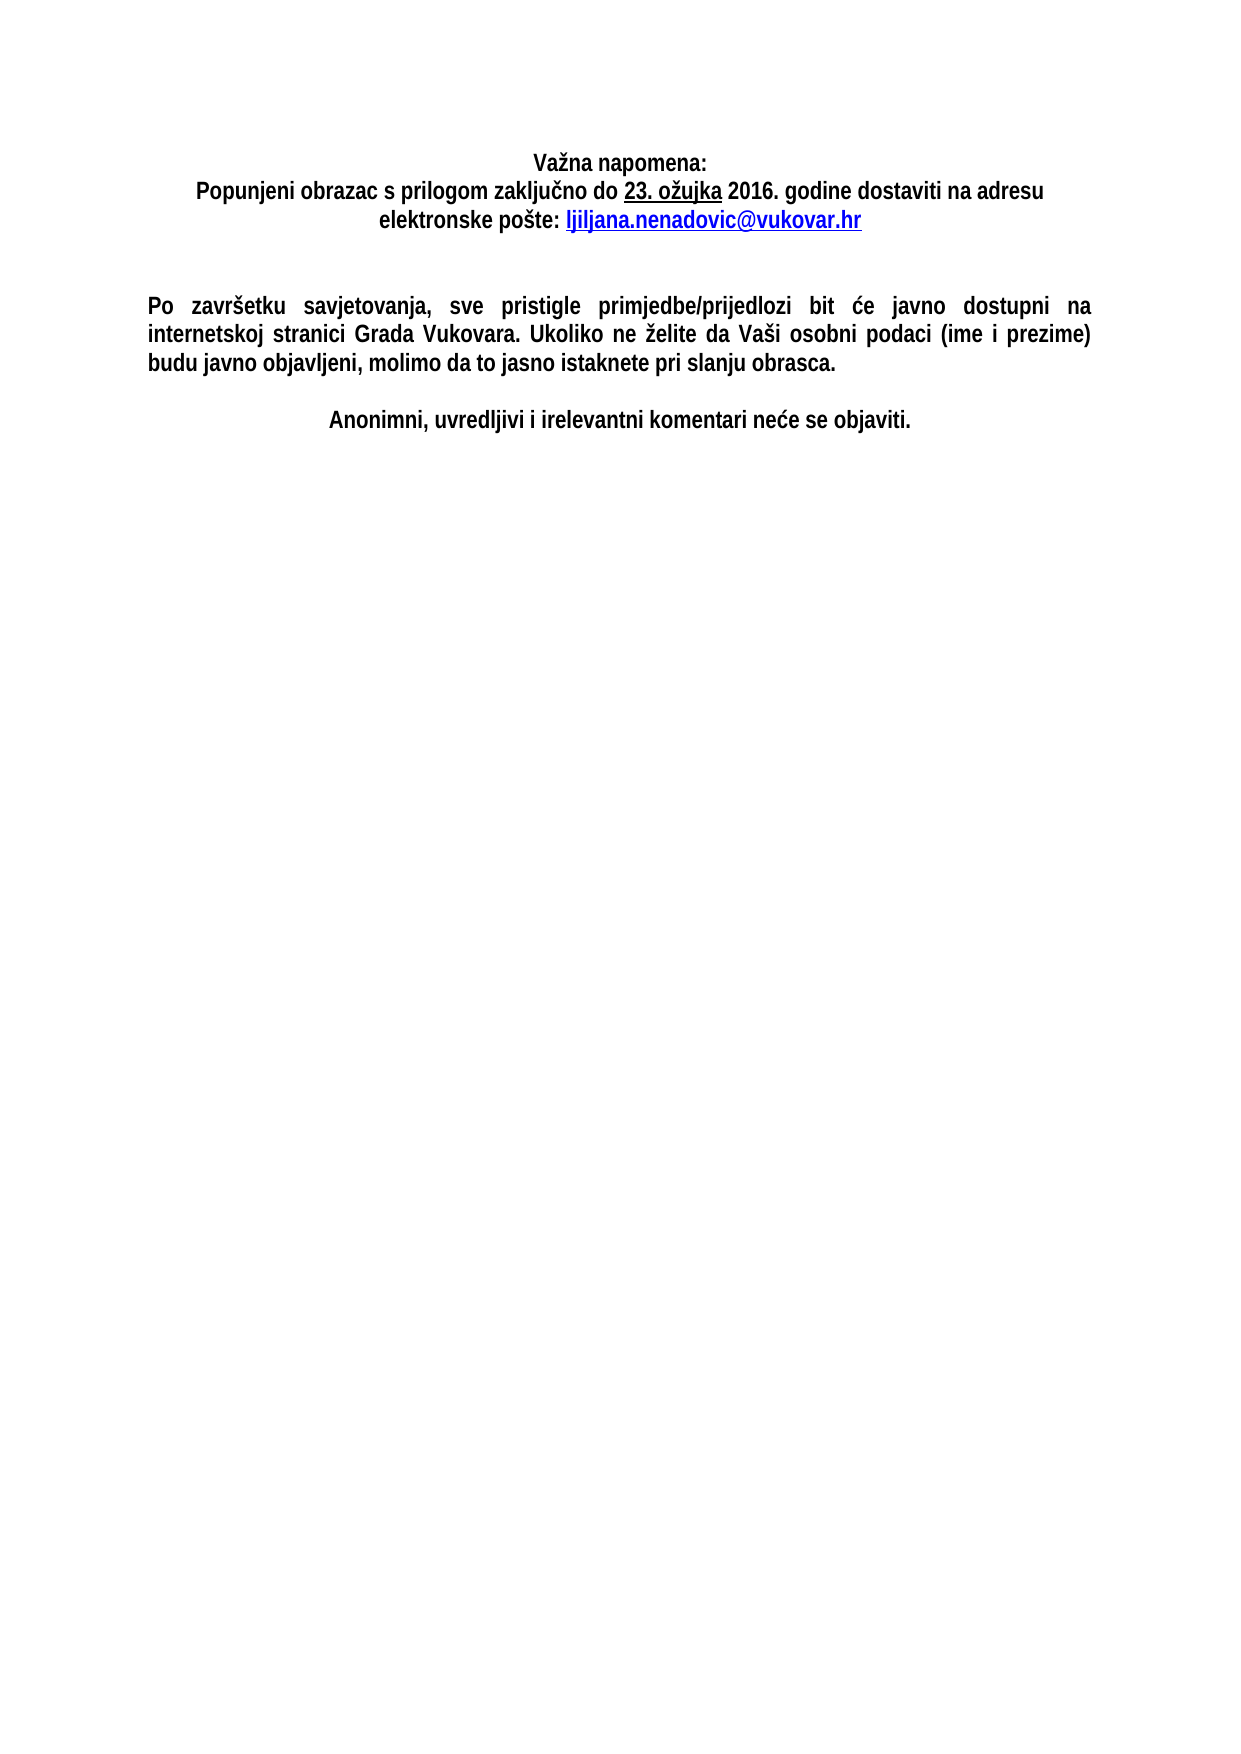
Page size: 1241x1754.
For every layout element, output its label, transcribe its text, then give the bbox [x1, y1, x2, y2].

text Popunjeni obrazac s prilogom zaključno do 23. ožujka 2016. godine dostaviti na adresu [148, 176, 1093, 205]
text Važna napomena: [148, 148, 1093, 176]
text Po završetku savjetovanja, sve pristigle primjedbe/prijedlozi bit će javno dostupni na internetskoj stranici Grada Vukovara. Ukoliko ne želite da Vaši osobni podaci (ime i prezime) budu javno objavljeni, molimo da to jasno istaknete pri slanju obrasca. [148, 291, 1093, 377]
text Anonimni, uvredljivi i irelevantni komentari neće se objaviti. [148, 405, 1093, 434]
text elektronske pošte: ljiljana.nenadovic@vukovar.hr [148, 205, 1093, 233]
